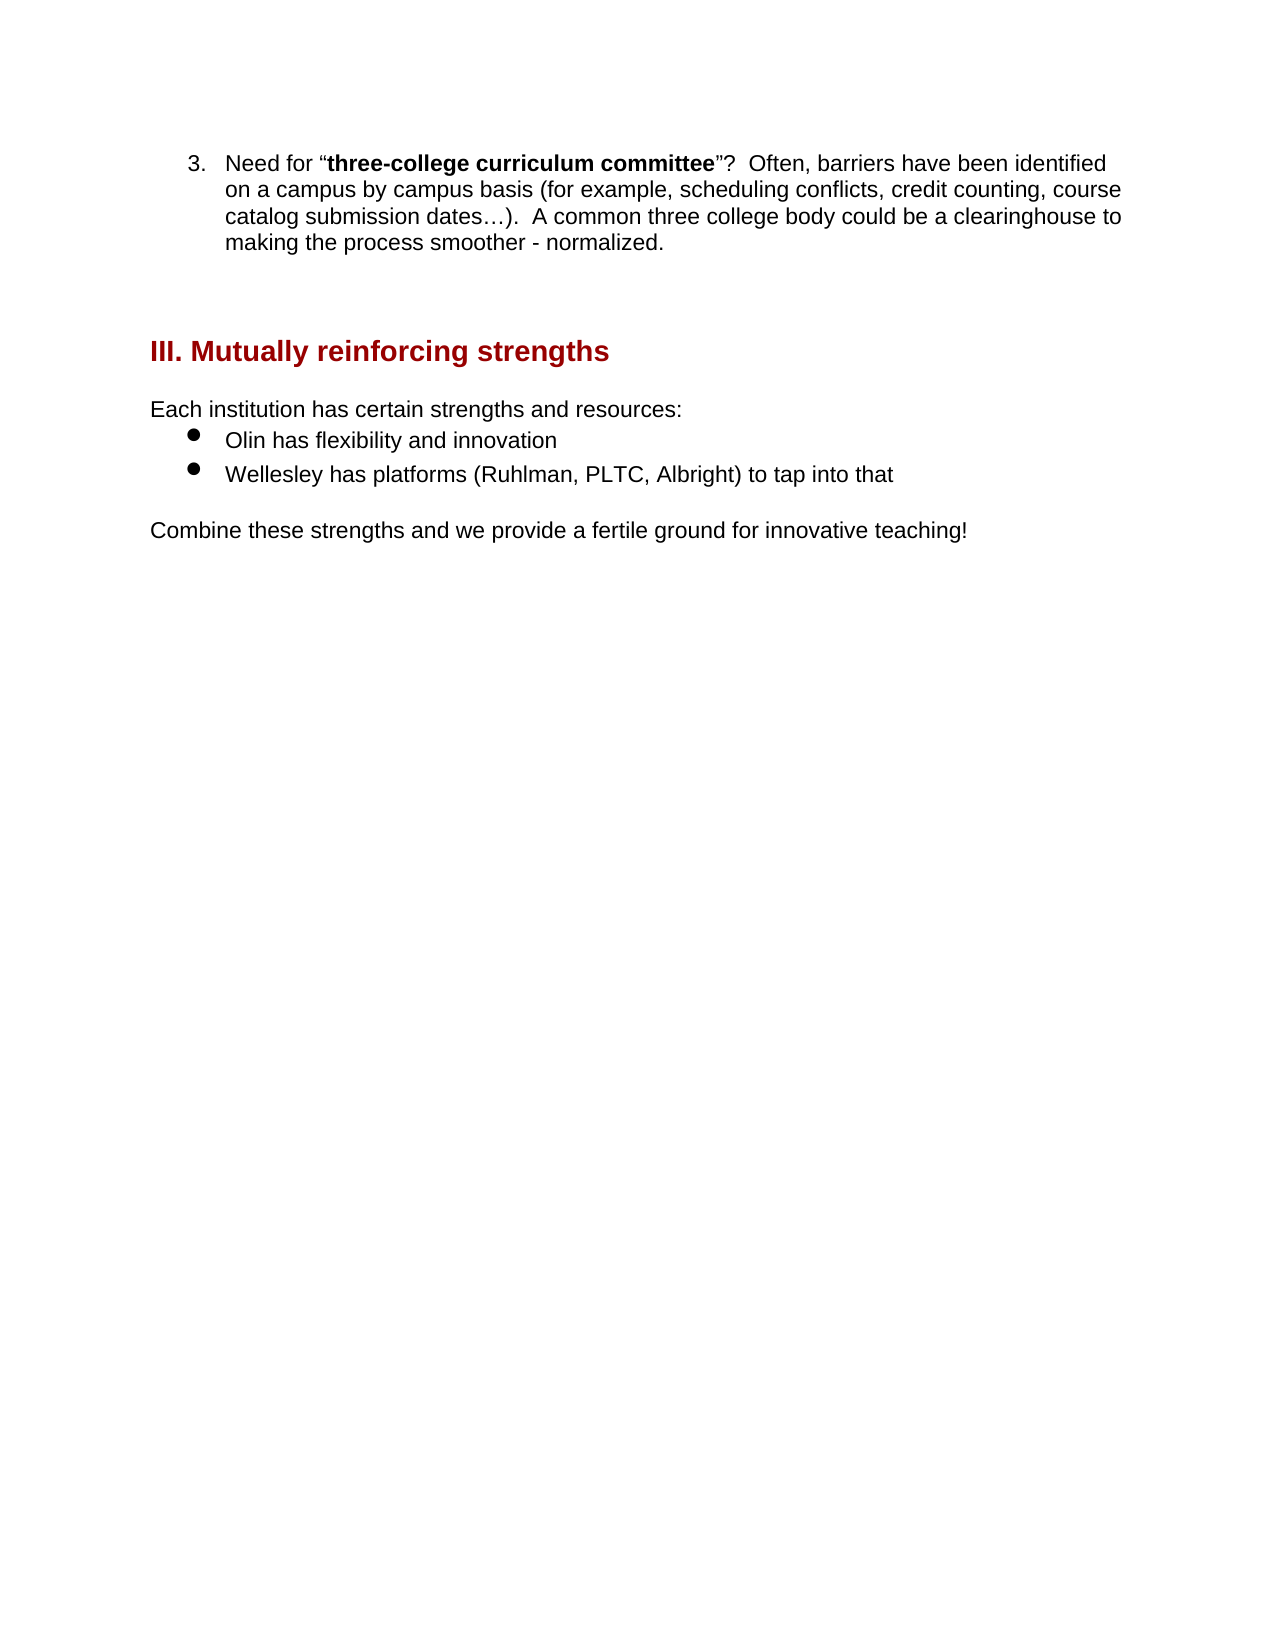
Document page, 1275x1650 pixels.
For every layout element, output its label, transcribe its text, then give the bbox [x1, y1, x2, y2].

list Combine these strengths and we provide a fertile ground for innovative teaching! [150, 517, 1125, 543]
list Olin has flexibility and innovation [187, 422, 1125, 456]
list Wellesley has platforms (Ruhlman, PLTC, Albright) to tap into that [187, 456, 1125, 491]
list Need for “three-college curriculum committee”? Often, barriers have been identified on a campus by campus basis (for example, scheduling conflicts, credit counting, course catalog submission dates…). A common three college body could be a clearinghouse to making the process smoother - normalized. [187, 150, 1125, 255]
text III. Mutually reinforcing strengths [150, 334, 1125, 367]
text Each institution has certain strengths and resources: [150, 396, 1125, 422]
